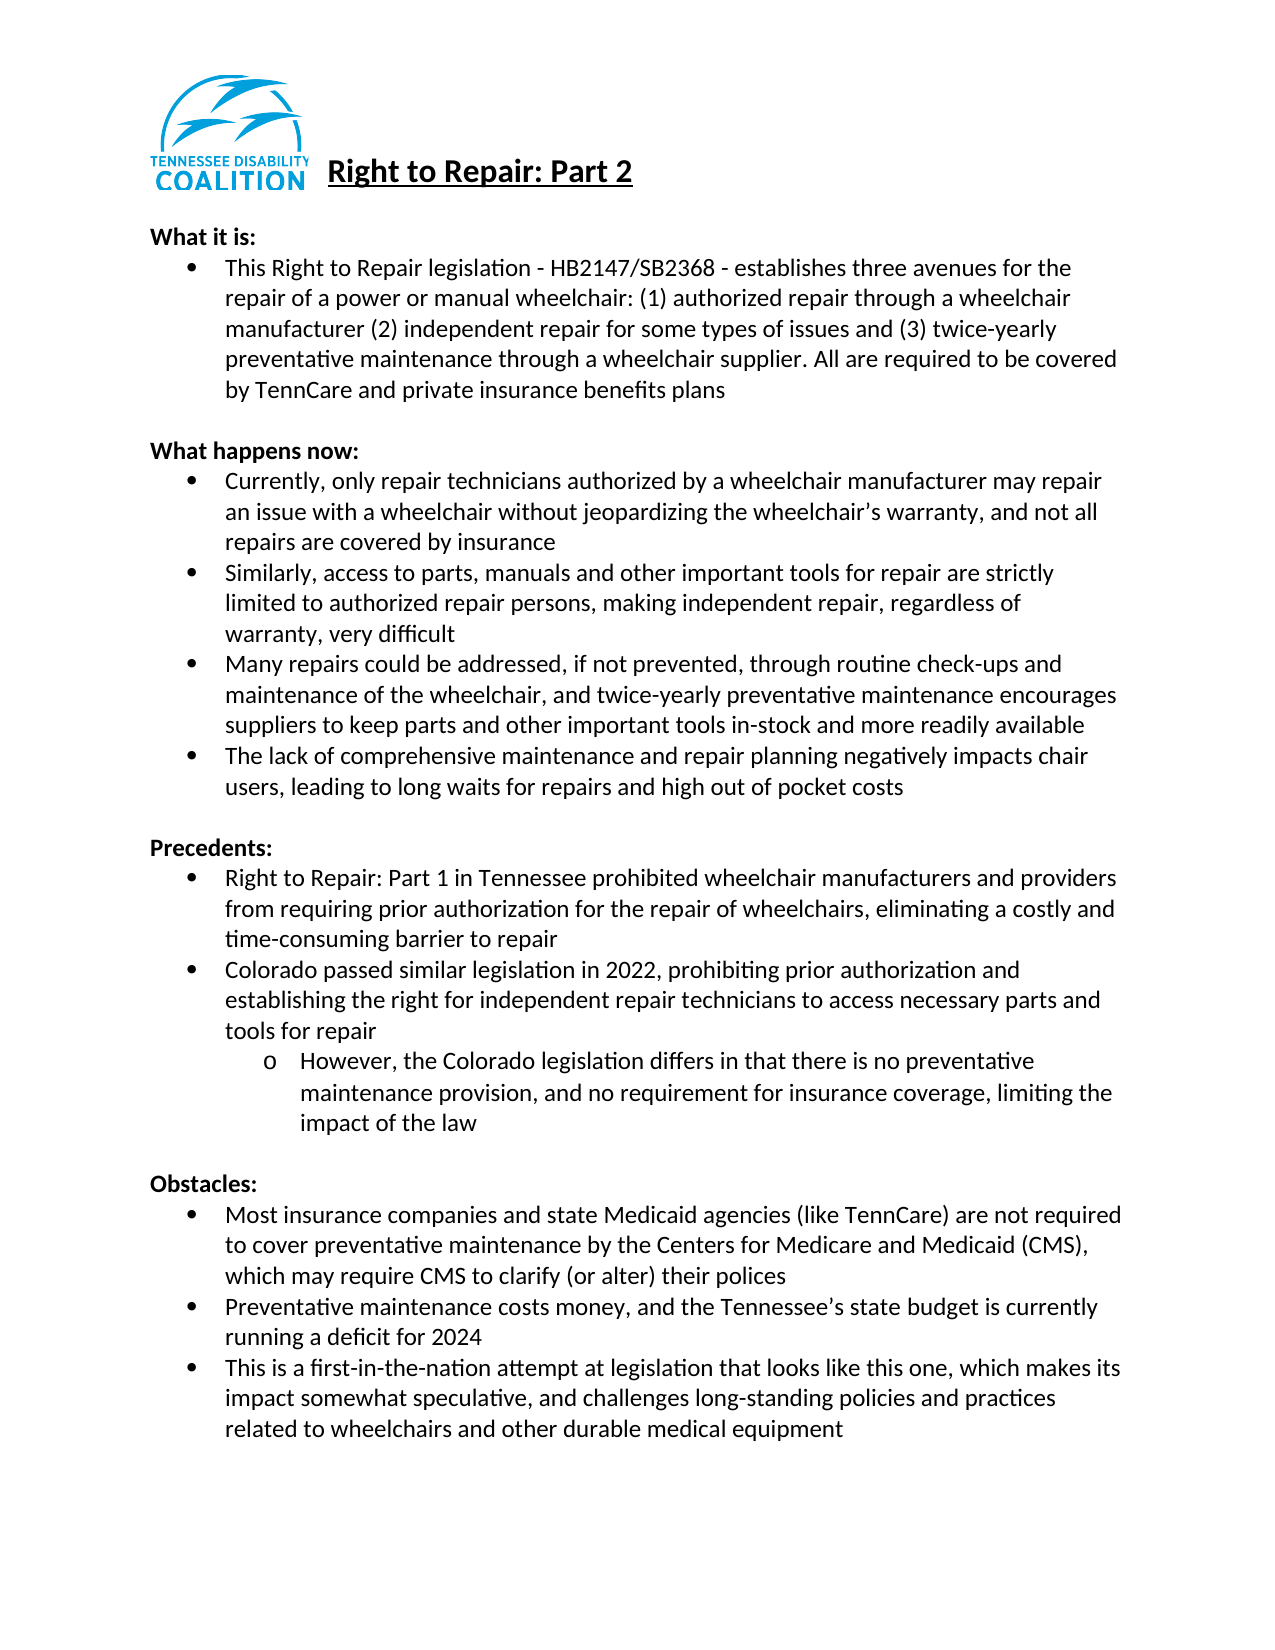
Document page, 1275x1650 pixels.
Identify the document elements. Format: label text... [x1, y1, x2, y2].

text Precedents: [150, 832, 1125, 862]
text Obstacles: [150, 1169, 1125, 1199]
picture [293, 182, 298, 190]
text Right to Repair: Part 2 [150, 150, 1125, 191]
list However, the Colorado legislation differs in that there is no preventative maintenance provision, and no requirement for insurance coverage, limiting the impact of the law [262, 1045, 1125, 1138]
list This is a first-in-the-nation attempt at legislation that looks like this one, which makes its impact somewhat speculative, and challenges long-standing policies and practices related to wheelchairs and other durable medical equipment [187, 1352, 1125, 1443]
list This Right to Repair legislation - HB2147/SB2368 - establishes three avenues for the repair of a power or manual wheelchair: (1) authorized repair through a wheelchair manufacturer (2) independent repair for some types of issues and (3) twice-yearly preventative maintenance through a wheelchair supplier. All are required to be covered by TennCare and private insurance benefits plans [187, 252, 1125, 404]
picture [150, 75, 309, 190]
list Preventative maintenance costs money, and the Tennessee’s state budget is currently running a deficit for 2024 [187, 1291, 1125, 1352]
list Most insurance companies and state Medicaid agencies (like TennCare) are not required to cover preventative maintenance by the Centers for Medicare and Medicaid (CMS), which may require CMS to clarify (or alter) their polices [187, 1199, 1125, 1291]
list The lack of comprehensive maintenance and repair planning negatively impacts chair users, leading to long waits for repairs and high out of pocket costs [187, 740, 1125, 801]
text What it is: [150, 221, 1125, 252]
list Colorado passed similar legislation in 2022, prohibiting prior authorization and establishing the right for independent repair technicians to access necessary parts and tools for repair [187, 954, 1125, 1045]
picture [271, 175, 279, 187]
picture [179, 175, 188, 187]
text What happens now: [150, 435, 1125, 465]
list Right to Repair: Part 1 in Tennessee prohibited wheelchair manufacturers and providers from requiring prior authorization for the repair of wheelchairs, eliminating a costly and time-consuming barrier to repair [187, 862, 1125, 954]
list Similarly, access to parts, manuals and other important tools for repair are strictly limited to authorized repair persons, making independent repair, regardless of warranty, very difficult [187, 557, 1125, 648]
list Many repairs could be addressed, if not prevented, through routine check-ups and maintenance of the wheelchair, and twice-yearly preventative maintenance encourages suppliers to keep parts and other important tools in-stock and more readily available [187, 648, 1125, 740]
list Currently, only repair technicians authorized by a wheelchair manufacturer may repair an issue with a wheelchair without jeopardizing the wheelchair’s warranty, and not all repairs are covered by insurance [187, 465, 1125, 557]
